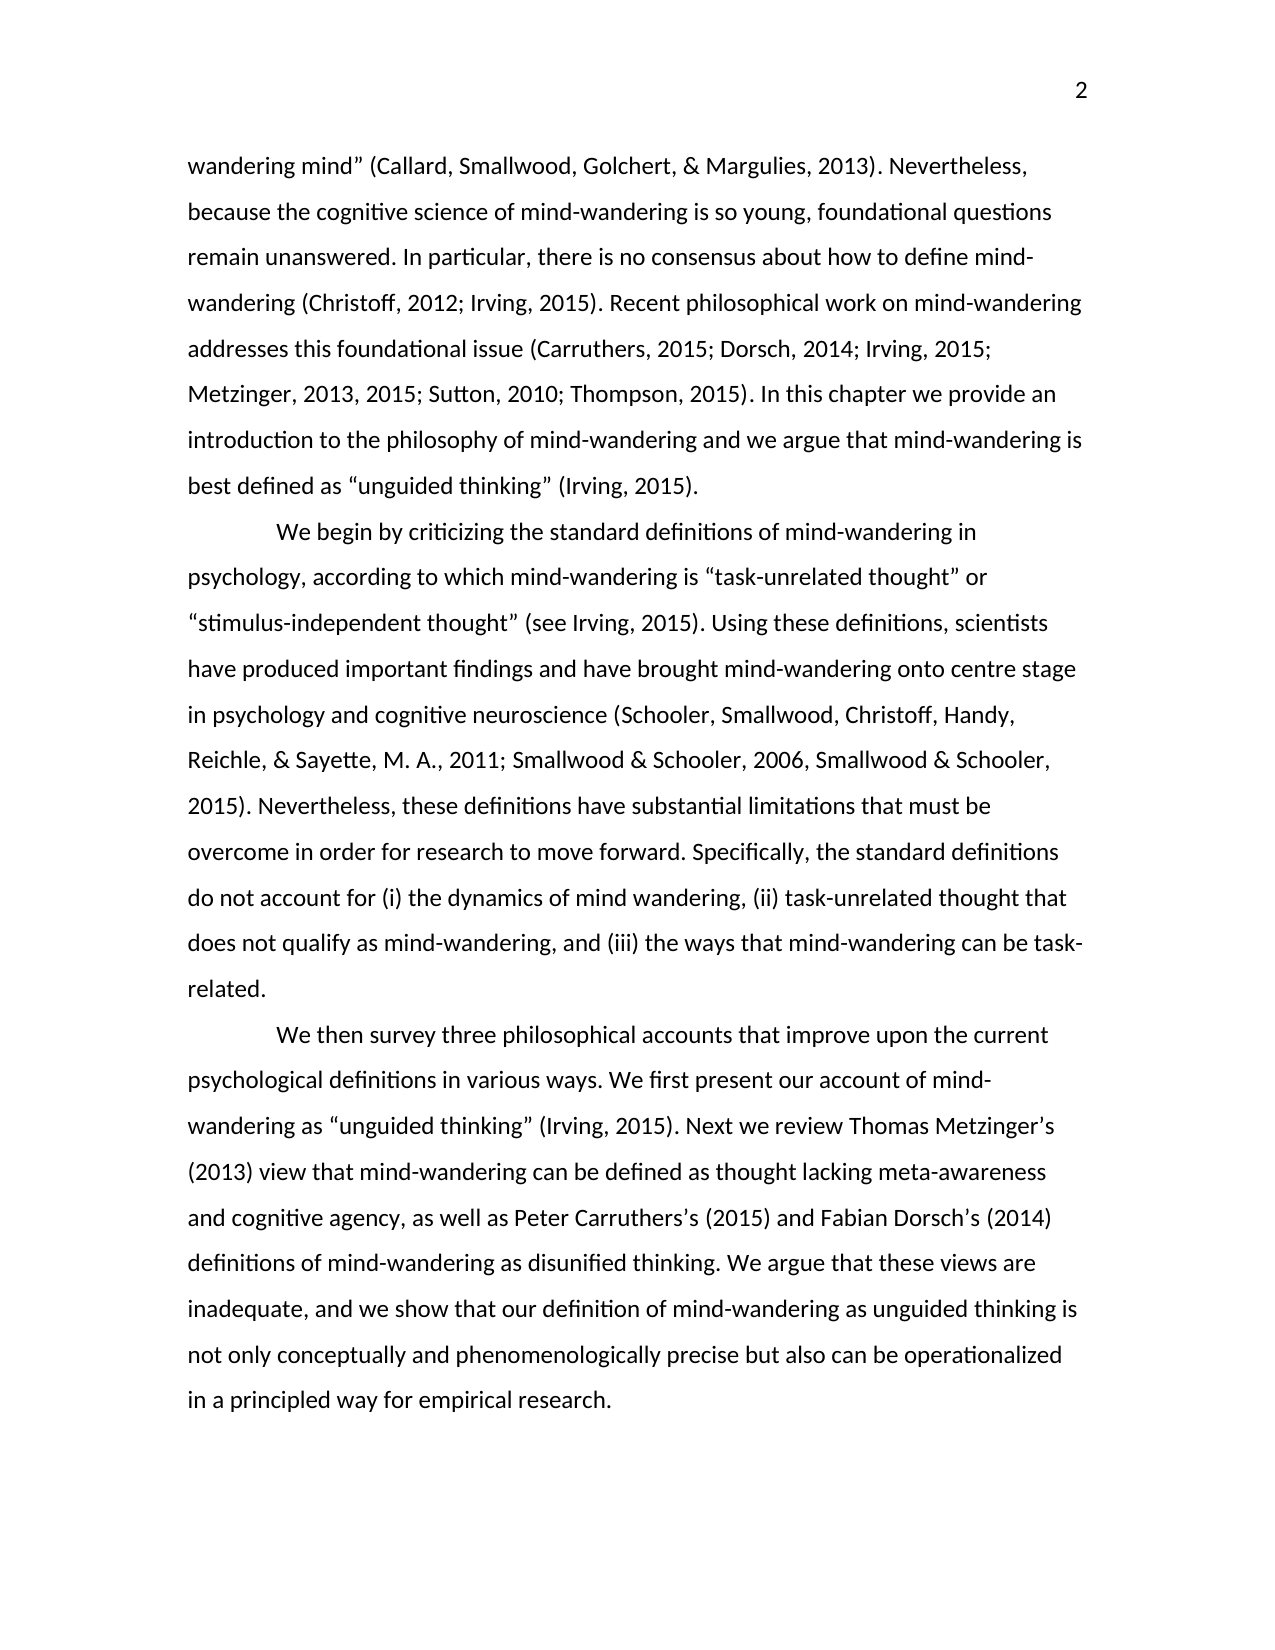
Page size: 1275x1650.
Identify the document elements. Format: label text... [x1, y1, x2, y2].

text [187, 150, 1087, 501]
text We then survey three philosophical accounts that improve upon the current psychological definitions in various ways. We first present our account of mind-wandering as “unguided thinking” (Irving, 2015). Next we review Thomas Metzinger’s (2013) view that mind-wandering can be defined as thought lacking meta-awareness and cognitive agency, as well as Peter Carruthers’s (2015) and Fabian Dorsch’s (2014) definitions of mind-wandering as disunified thinking. We argue that these views are inadequate, and we show that our definition of mind-wandering as unguided thinking is not only conceptually and phenomenologically precise but also can be operationalized in a principled way for empirical research. [187, 1019, 1087, 1415]
text We begin by criticizing the standard definitions of mind-wandering in psychology, according to which mind-wandering is “task-unrelated thought” or “stimulus-independent thought” (see Irving, 2015). Using these definitions, scientists have produced important findings and have brought mind-wandering onto centre stage in psychology and cognitive neuroscience (Schooler, Smallwood, Christoff, Handy, Reichle, & Sayette, M. A., 2011; Smallwood & Schooler, 2006, Smallwood & Schooler, 2015). Nevertheless, these definitions have substantial limitations that must be overcome in order for research to move forward. Specifically, the standard definitions do not account for (i) the dynamics of mind wandering, (ii) task-unrelated thought that does not qualify as mind-wandering, and (iii) the ways that mind-wandering can be task-related. [187, 516, 1087, 1004]
